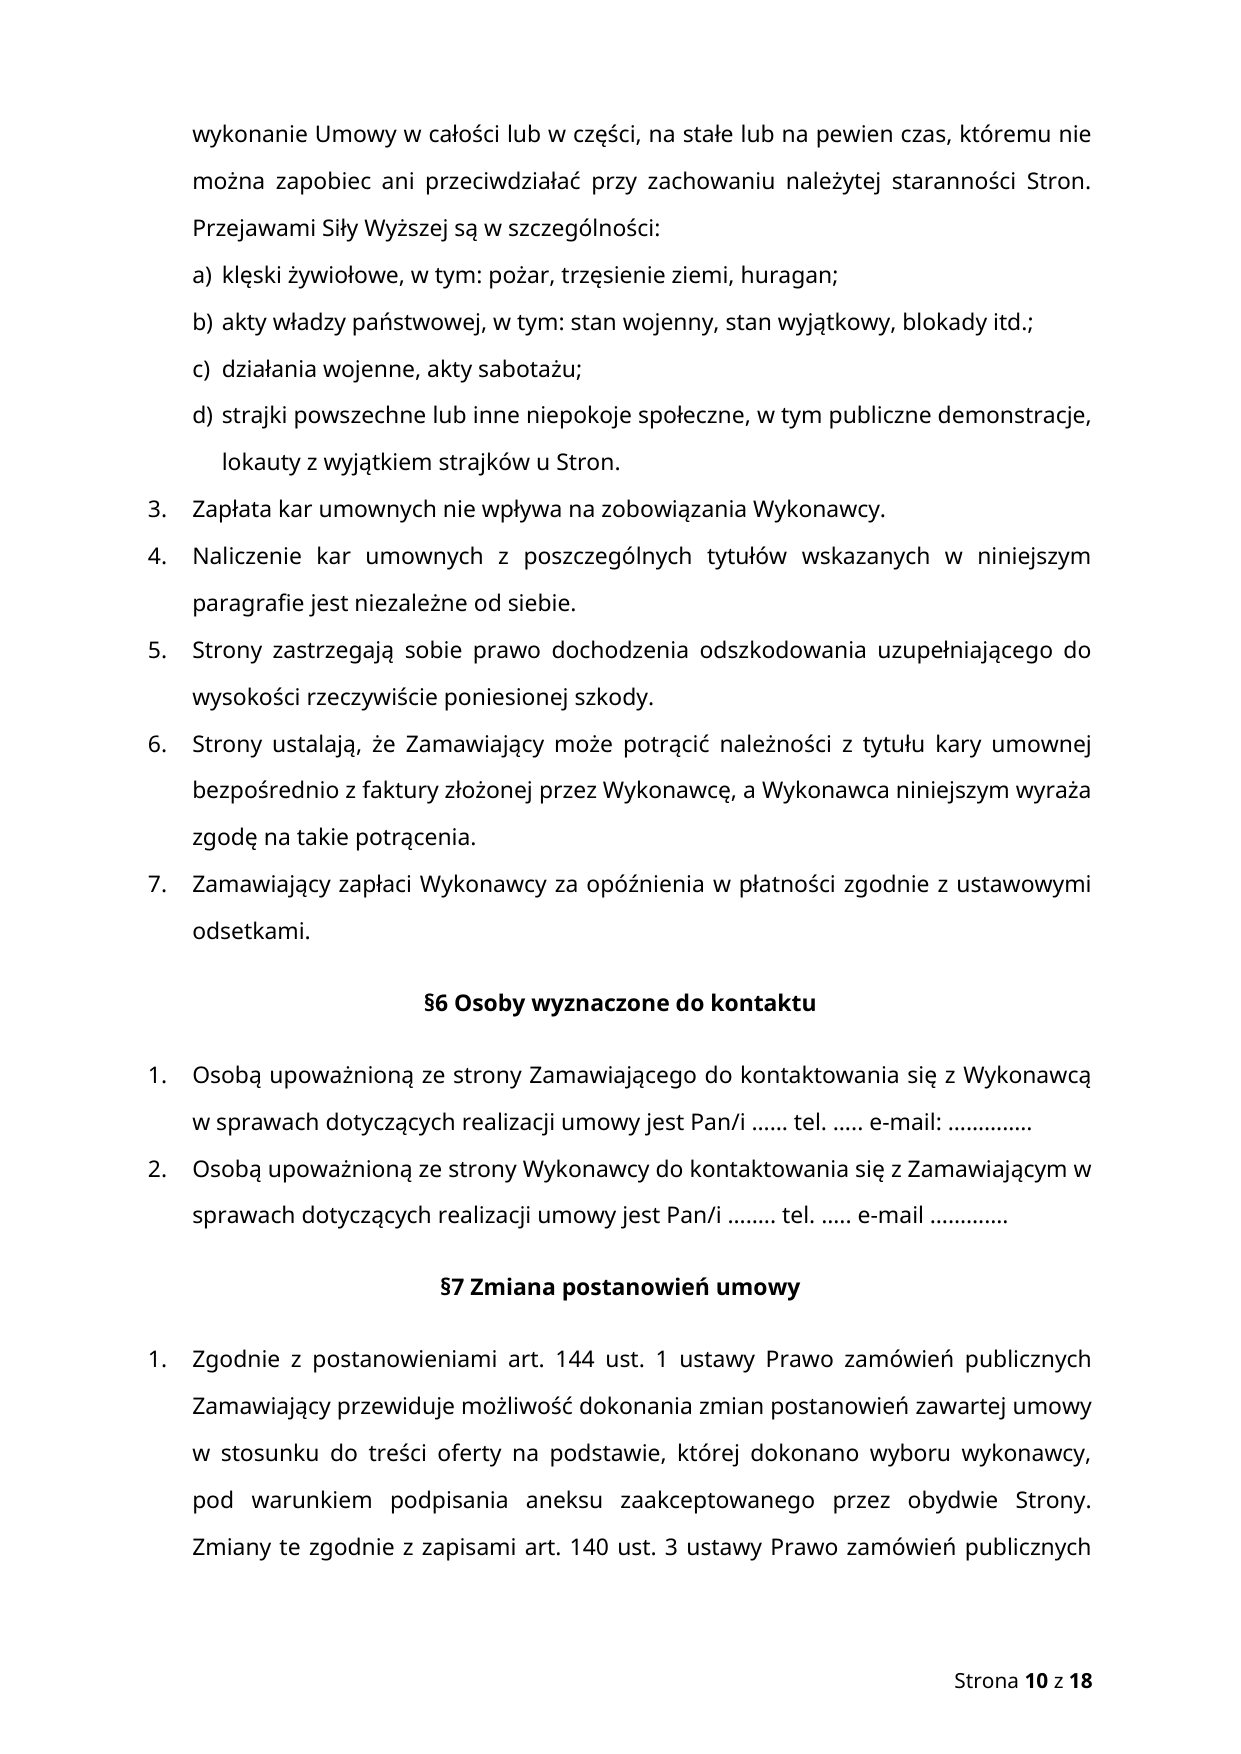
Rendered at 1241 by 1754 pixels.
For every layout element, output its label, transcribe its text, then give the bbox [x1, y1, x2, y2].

list Zapłata kar umownych nie wpływa na zobowiązania Wykonawcy. [148, 493, 1092, 524]
list Strony zastrzegają sobie prawo dochodzenia odszkodowania uzupełniającego do wysokości rzeczywiście poniesionej szkody. [148, 634, 1092, 712]
text §7 Zmiana postanowień umowy [148, 1271, 1092, 1302]
list Osobą upoważnioną ze strony Wykonawcy do kontaktowania się z Zamawiającym w sprawach dotyczących realizacji umowy jest Pan/i …….. tel. ….. e-mail …………. [148, 1152, 1092, 1231]
list Strony ustalają, że Zamawiający może potrącić należności z tytułu kary umownej bezpośrednio z faktury złożonej przez Wykonawcę, a Wykonawca niniejszym wyraża zgodę na takie potrącenia. [148, 727, 1092, 852]
list działania wojenne, akty sabotażu; [192, 352, 1092, 384]
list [148, 118, 1092, 243]
list Zamawiający zapłaci Wykonawcy za opóźnienia w płatności zgodnie z ustawowymi odsetkami. [148, 868, 1092, 946]
list akty władzy państwowej, w tym: stan wojenny, stan wyjątkowy, blokady itd.; [192, 306, 1092, 337]
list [148, 1343, 1092, 1562]
list Osobą upoważnioną ze strony Zamawiającego do kontaktowania się z Wykonawcą w sprawach dotyczących realizacji umowy jest Pan/i …… tel. ….. e-mail: ………….. [148, 1059, 1092, 1137]
list klęski żywiołowe, w tym: pożar, trzęsienie ziemi, huragan; [192, 259, 1092, 290]
text §6 Osoby wyznaczone do kontaktu [148, 987, 1092, 1018]
list Naliczenie kar umownych z poszczególnych tytułów wskazanych w niniejszym paragrafie jest niezależne od siebie. [148, 540, 1092, 618]
list strajki powszechne lub inne niepokoje społeczne, w tym publiczne demonstracje, lokauty z wyjątkiem strajków u Stron. [192, 399, 1092, 477]
